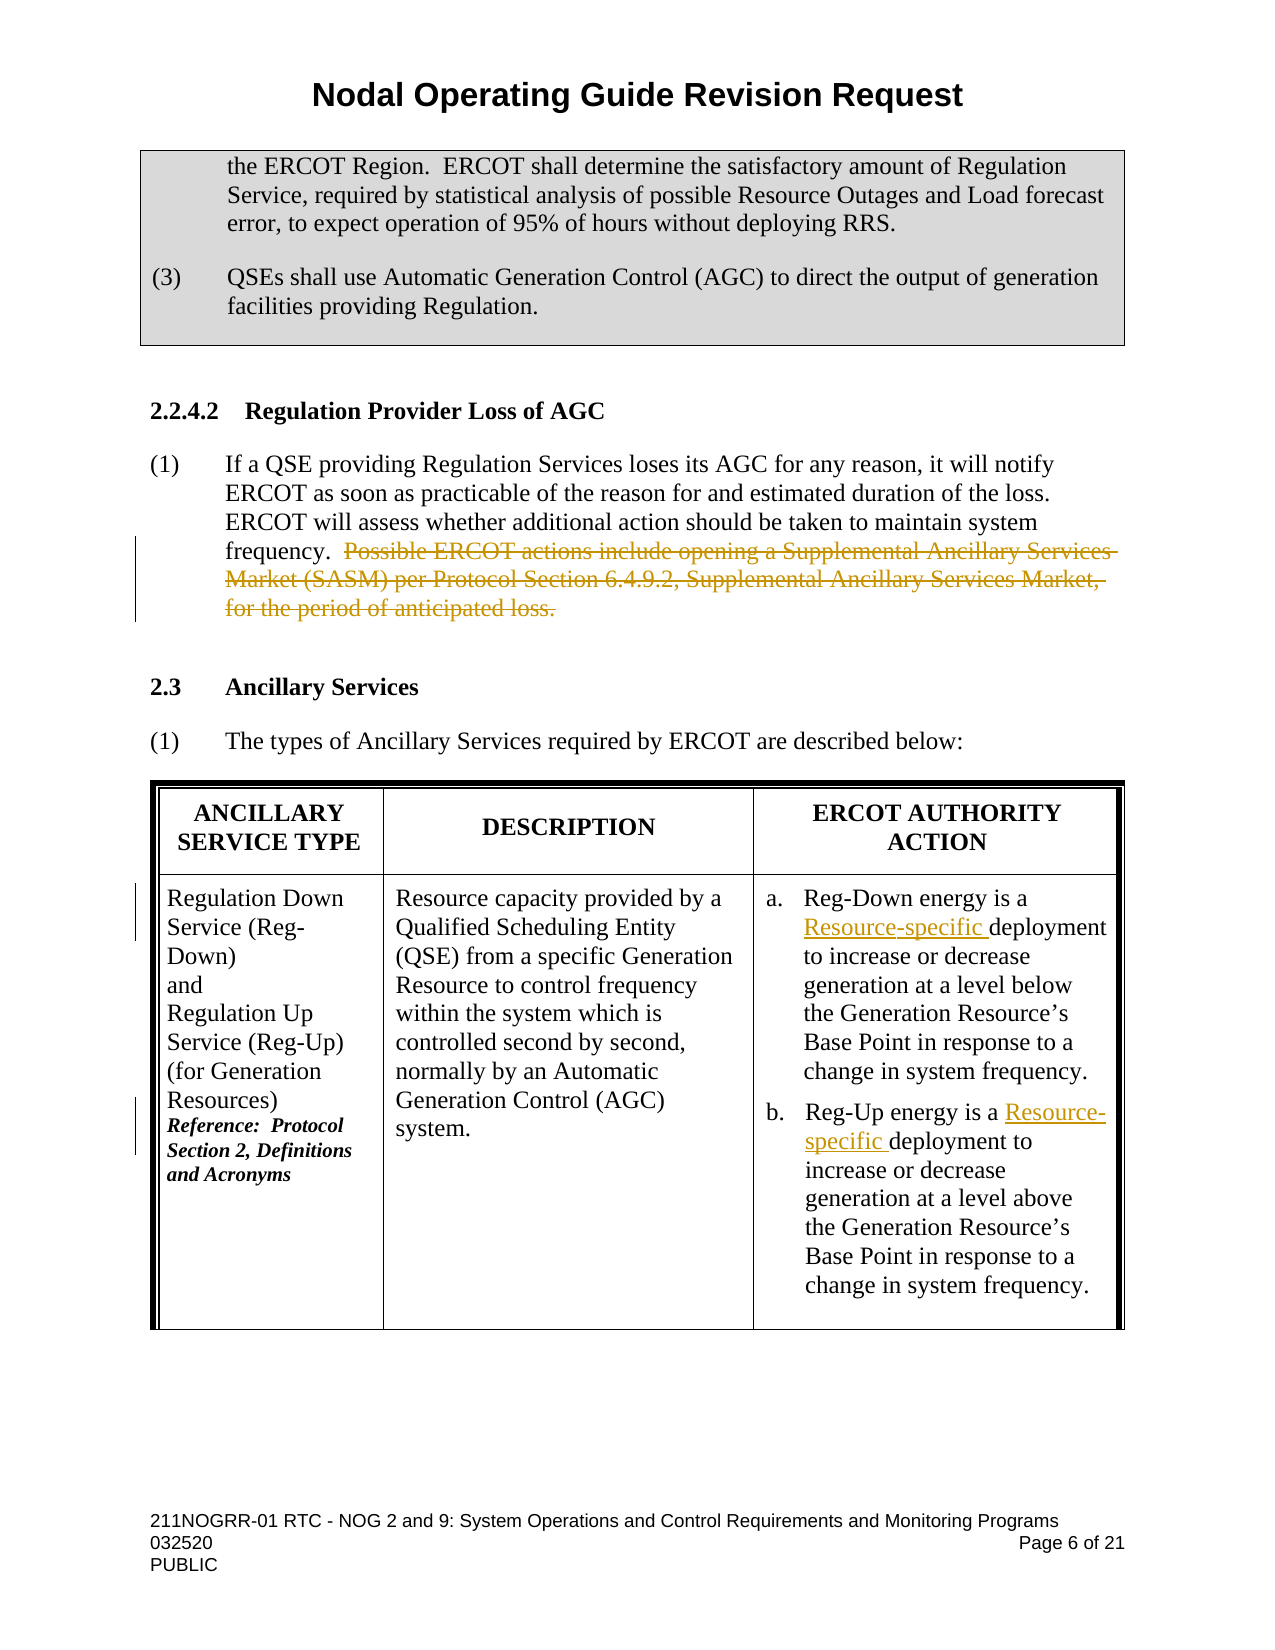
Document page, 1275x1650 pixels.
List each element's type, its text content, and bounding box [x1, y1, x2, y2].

text 2.3 Ancillary Services [150, 672, 1125, 701]
text (1) If a QSE providing Regulation Services loses its AGC for any reason, it will notify ERCOT as soon as practicable of the reason for and estimated duration of the loss. ERCOT will assess whether additional action should be taken to maintain system frequency. [150, 449, 1125, 622]
table_cell a. Reg-Down energy is a deployment to increase or decrease generation at a level below the Generation Resource’s Base Point in response to a change in system frequency. b. Reg-Up energy is a deployment to increase or decrease generation at a level above the Generation Resource’s Base Point in response to a change in system frequency. [754, 875, 1116, 1329]
table_header ANCILLARY SERVICE TYPE [160, 789, 383, 873]
text 2.2.4.2 Regulation Provider Loss of AGC [150, 396, 1125, 424]
table_cell Resource capacity provided by a Qualified Scheduling Entity (QSE) from a specific Generation Resource to control frequency within the system which is controlled second by second, normally by an Automatic Generation Control (AGC) system. [384, 875, 753, 1329]
text (1) The types of Ancillary Services required by ERCOT are described below: [150, 726, 1125, 754]
table_header DESCRIPTION [384, 789, 753, 873]
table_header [141, 151, 1124, 345]
table_cell Regulation Down Service (Reg-Down) and Regulation Up Service (Reg-Up) (for Generation Resources) Reference: Protocol Section 2, Definitions and Acronyms [160, 875, 383, 1329]
table_header ERCOT AUTHORITY ACTION [754, 789, 1116, 873]
